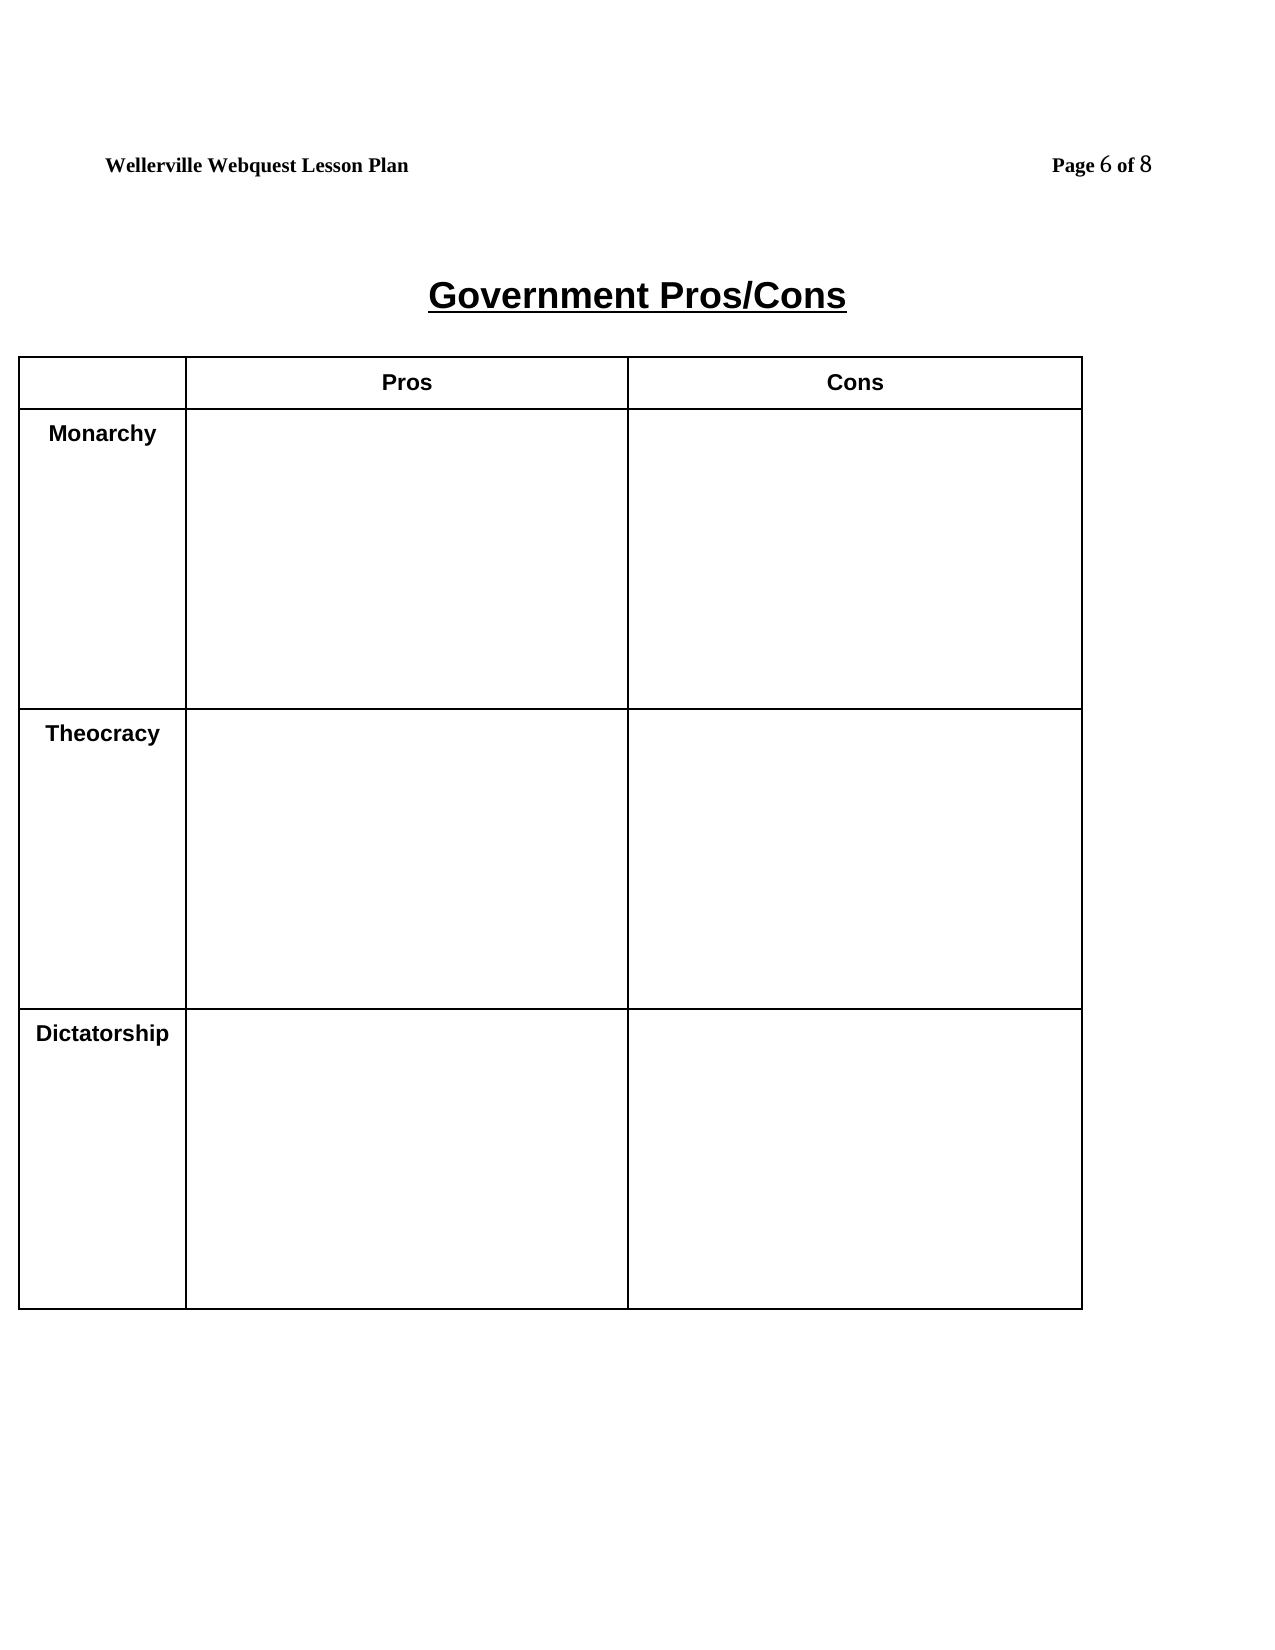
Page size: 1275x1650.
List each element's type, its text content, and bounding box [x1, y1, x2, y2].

table_cell [187, 710, 627, 1008]
table_cell Dictatorship [20, 1010, 185, 1308]
table_cell [629, 410, 1081, 708]
table_header Pros [187, 358, 627, 408]
table_cell [629, 710, 1081, 1008]
table_header Cons [629, 358, 1081, 408]
table_cell [187, 410, 627, 708]
table_cell Theocracy [20, 710, 185, 1008]
table_header [20, 358, 185, 408]
table_cell Monarchy [20, 410, 185, 708]
table_cell [187, 1010, 627, 1308]
table_cell [629, 1010, 1081, 1308]
text Government Pros/Cons [105, 273, 1170, 317]
